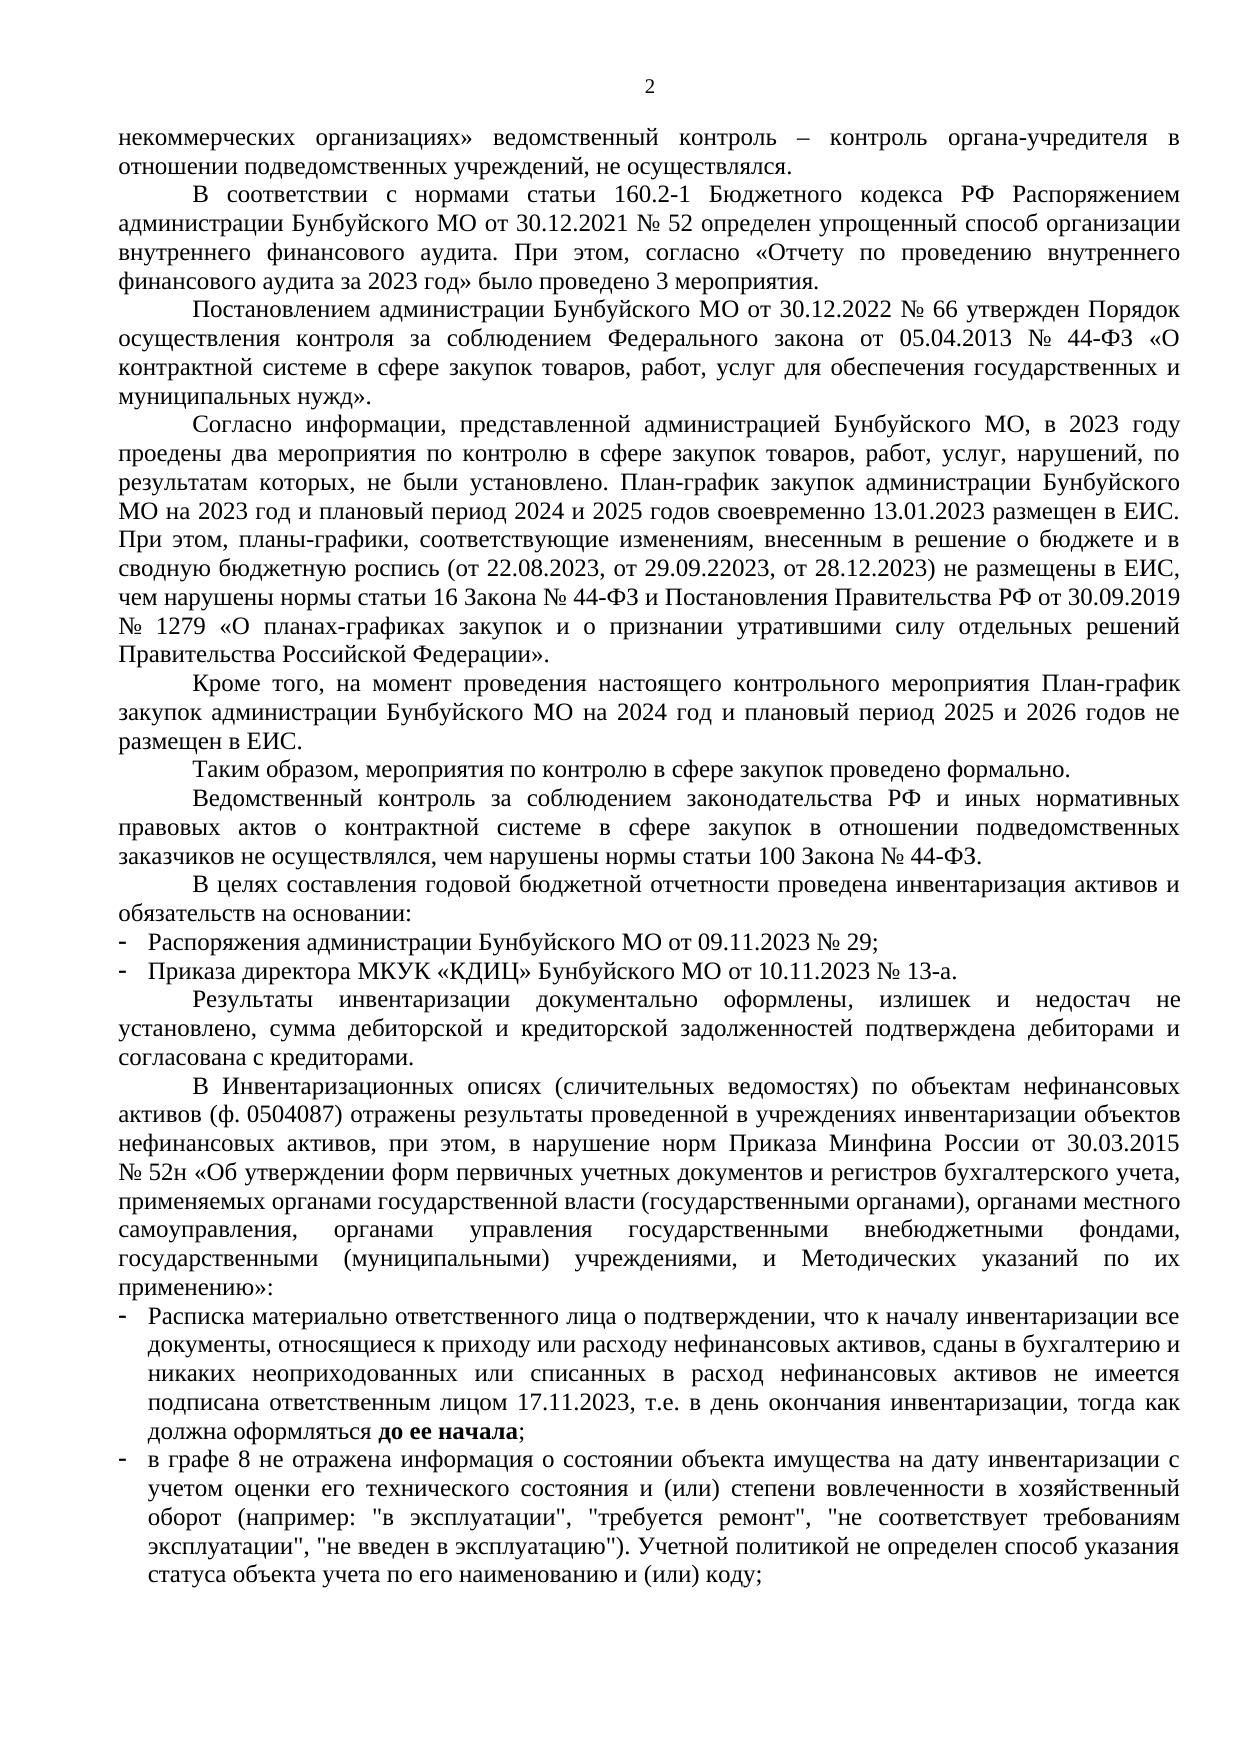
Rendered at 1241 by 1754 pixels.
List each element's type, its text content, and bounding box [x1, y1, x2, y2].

text В соответствии с нормами статьи 160.2-1 Бюджетного кодекса РФ Распоряжением администрации Бунбуйского МО от 30.12.2021 № 52 определен упрощенный способ организации внутреннего финансового аудита. При этом, согласно «Отчету по проведению внутреннего финансового аудита за 2023 год» было проведено 3 мероприятия. [118, 179, 1181, 294]
text В Инвентаризационных описях (сличительных ведомостях) по объектам нефинансовых активов (ф. 0504087) отражены результаты проведенной в учреждениях инвентаризации объектов нефинансовых активов, при этом, в нарушение норм Приказа Минфина России от 30.03.2015 № 52н «Об утверждении форм первичных учетных документов и регистров бухгалтерского учета, применяемых органами государственной власти (государственными органами), органами местного самоуправления, органами управления государственными внебюджетными фондами, государственными (муниципальными) учреждениями, и Методических указаний по их применению»: [118, 1071, 1181, 1301]
list Распоряжения администрации Бунбуйского МО от 09.11.2023 № 29; [118, 927, 1181, 956]
text Результаты инвентаризации документально оформлены, излишек и недостач не установлено, сумма дебиторской и кредиторской задолженностей подтверждена дебиторами и согласована с кредиторами. [118, 984, 1181, 1071]
text В целях составления годовой бюджетной отчетности проведена инвентаризация активов и обязательств на основании: [118, 869, 1181, 927]
text Ведомственный контроль за соблюдением законодательства РФ и иных нормативных правовых актов о контрактной системе в сфере закупок в отношении подведомственных заказчиков не осуществлялся, чем нарушены нормы статьи 100 Закона № 44-ФЗ. [118, 783, 1181, 869]
text Согласно информации, представленной администрацией Бунбуйского МО, в 2023 году проедены два мероприятия по контролю в сфере закупок товаров, работ, услуг, нарушений, по результатам которых, не были установлено. План-график закупок администрации Бунбуйского МО на 2023 год и плановый период 2024 и 2025 годов своевременно 13.01.2023 размещен в ЕИС. При этом, планы-графики, соответствующие изменениям, внесенным в решение о бюджете и в сводную бюджетную роспись (от 22.08.2023, от 29.09.22023, от 28.12.2023) не размещены в ЕИС, чем нарушены нормы статьи 16 Закона № 44-ФЗ и Постановления Правительства РФ от 30.09.2019 № 1279 «О планах-графиках закупок и о признании утратившими силу отдельных решений Правительства Российской Федерации». [118, 409, 1181, 668]
text Постановлением администрации Бунбуйского МО от 30.12.2022 № 66 утвержден Порядок осуществления контроля за соблюдением Федерального закона от 05.04.2013 № 44-ФЗ «О контрактной системе в сфере закупок товаров, работ, услуг для обеспечения государственных и муниципальных нужд». [118, 294, 1181, 409]
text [118, 122, 1181, 179]
list в графе 8 не отражена информация о состоянии объекта имущества на дату инвентаризации с учетом оценки его технического состояния и (или) степени вовлеченности в хозяйственный оборот (например: "в эксплуатации", "требуется ремонт", "не соответствует требованиям эксплуатации", "не введен в эксплуатацию"). Учетной политикой не определен способ указания статуса объекта учета по его наименованию и (или) коду; [118, 1444, 1181, 1588]
list Расписка материально ответственного лица о подтверждении, что к началу инвентаризации все документы, относящиеся к приходу или расходу нефинансовых активов, сданы в бухгалтерию и никаких неоприходованных или списанных в расход нефинансовых активов не имеется подписана ответственным лицом 17.11.2023, т.е. в день окончания инвентаризации, тогда как должна оформляться до ее начала; [118, 1301, 1181, 1444]
text Кроме того, на момент проведения настоящего контрольного мероприятия План-график закупок администрации Бунбуйского МО на 2024 год и плановый период 2025 и 2026 годов не размещен в ЕИС. [118, 668, 1181, 754]
text Таким образом, мероприятия по контролю в сфере закупок проведено формально. [118, 754, 1181, 783]
list Приказа директора МКУК «КДИЦ» Бунбуйского МО от 10.11.2023 № 13-а. [118, 956, 1181, 984]
